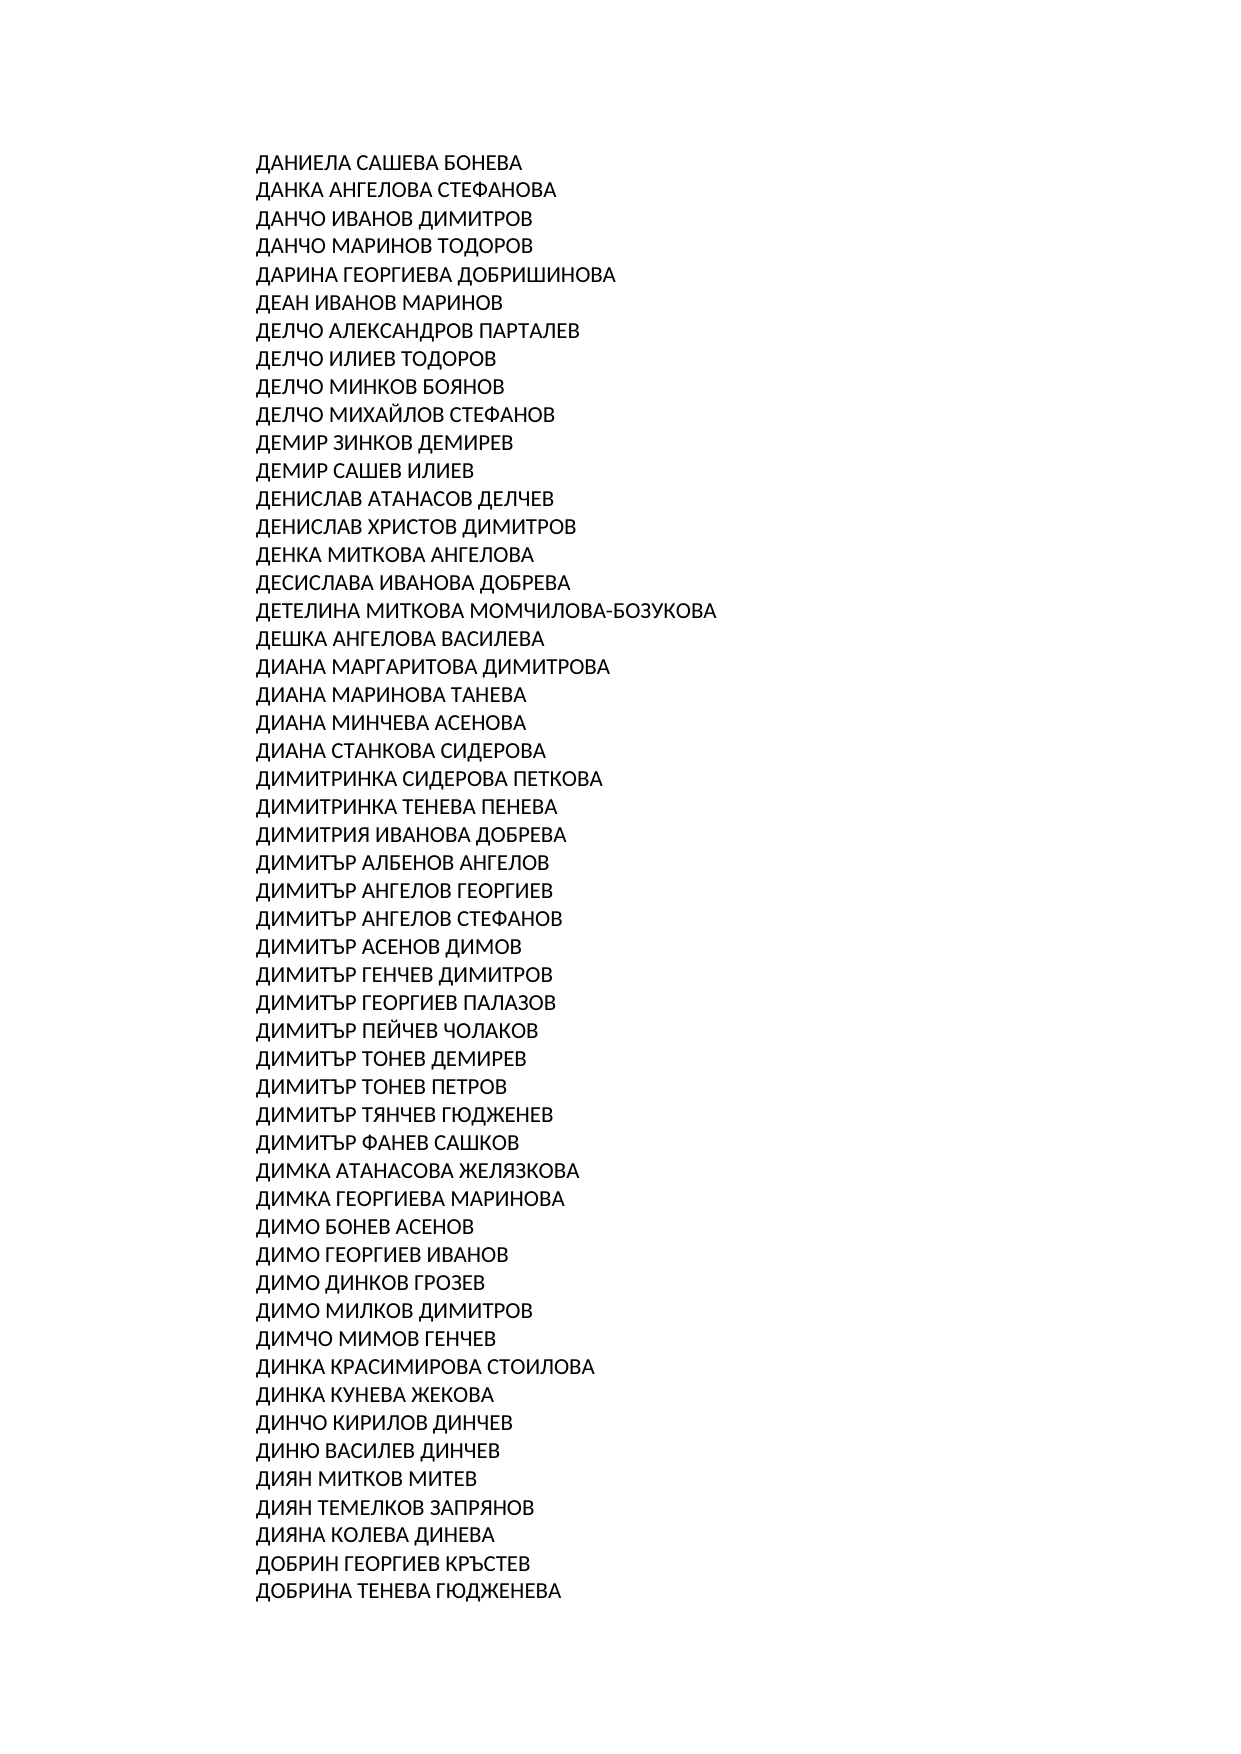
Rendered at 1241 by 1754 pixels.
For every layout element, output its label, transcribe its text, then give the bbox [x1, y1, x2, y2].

text ДИАНА МАРИНОВА ТАНЕВА [148, 680, 1093, 708]
text ДЕНИСЛАВ АТАНАСОВ ДЕЛЧЕВ [148, 484, 1093, 512]
text ДИМИТЪР ФАНЕВ САШКОВ [148, 1128, 1093, 1156]
text ДИМКА ГЕОРГИЕВА МАРИНОВА [148, 1184, 1093, 1212]
text ДИМИТЪР АЛБЕНОВ АНГЕЛОВ [148, 848, 1093, 876]
text ДЕНКА МИТКОВА АНГЕЛОВА [148, 540, 1093, 568]
text ДЕТЕЛИНА МИТКОВА МОМЧИЛОВА-БОЗУКОВА [148, 596, 1093, 624]
text ДИАНА МИНЧЕВА АСЕНОВА [148, 708, 1093, 736]
text ДАНЧО МАРИНОВ ТОДОРОВ [148, 232, 1093, 260]
text ДИНКА КУНЕВА ЖЕКОВА [148, 1381, 1093, 1408]
text ДИНЧО КИРИЛОВ ДИНЧЕВ [148, 1408, 1093, 1437]
text ДОБРИНА ТЕНЕВА ГЮДЖЕНЕВА [148, 1577, 1093, 1605]
text ДАНИЕЛА САШЕВА БОНЕВА [148, 148, 1093, 176]
text ДИМО ГЕОРГИЕВ ИВАНОВ [148, 1240, 1093, 1268]
text ДИЯН МИТКОВ МИТЕВ [148, 1464, 1093, 1493]
text ДИМКА АТАНАСОВА ЖЕЛЯЗКОВА [148, 1156, 1093, 1184]
text ДИАНА СТАНКОВА СИДЕРОВА [148, 736, 1093, 764]
text ДЕШКА АНГЕЛОВА ВАСИЛЕВА [148, 624, 1093, 652]
text ДИАНА МАРГАРИТОВА ДИМИТРОВА [148, 652, 1093, 680]
text ДИНЮ ВАСИЛЕВ ДИНЧЕВ [148, 1437, 1093, 1464]
text ДИМО ДИНКОВ ГРОЗЕВ [148, 1268, 1093, 1296]
text ДЕСИСЛАВА ИВАНОВА ДОБРЕВА [148, 568, 1093, 596]
text ДИМО БОНЕВ АСЕНОВ [148, 1212, 1093, 1240]
text ДИМИТРИНКА ТЕНЕВА ПЕНЕВА [148, 792, 1093, 820]
text ДИМИТЪР АНГЕЛОВ ГЕОРГИЕВ [148, 876, 1093, 904]
text ДЕЛЧО ИЛИЕВ ТОДОРОВ [148, 344, 1093, 372]
text ДАРИНА ГЕОРГИЕВА ДОБРИШИНОВА [148, 260, 1093, 288]
text ДИЯНА КОЛЕВА ДИНЕВА [148, 1521, 1093, 1549]
text ДЕЛЧО МИХАЙЛОВ СТЕФАНОВ [148, 400, 1093, 428]
text ДИМИТРИЯ ИВАНОВА ДОБРЕВА [148, 820, 1093, 848]
text ДЕАН ИВАНОВ МАРИНОВ [148, 288, 1093, 316]
text ДЕЛЧО МИНКОВ БОЯНОВ [148, 372, 1093, 400]
text ДАНКА АНГЕЛОВА СТЕФАНОВА [148, 176, 1093, 204]
text ДЕНИСЛАВ ХРИСТОВ ДИМИТРОВ [148, 512, 1093, 540]
text ДИМИТЪР ТЯНЧЕВ ГЮДЖЕНЕВ [148, 1100, 1093, 1128]
text ДЕМИР ЗИНКОВ ДЕМИРЕВ [148, 428, 1093, 456]
text ДИМИТЪР ГЕНЧЕВ ДИМИТРОВ [148, 960, 1093, 988]
text ДАНЧО ИВАНОВ ДИМИТРОВ [148, 204, 1093, 232]
text ДИЯН ТЕМЕЛКОВ ЗАПРЯНОВ [148, 1493, 1093, 1521]
text ДИМИТЪР ТОНЕВ ПЕТРОВ [148, 1072, 1093, 1100]
text ДИМЧО МИМОВ ГЕНЧЕВ [148, 1324, 1093, 1352]
text ДИМИТЪР ПЕЙЧЕВ ЧОЛАКОВ [148, 1016, 1093, 1044]
text ДИМИТРИНКА СИДЕРОВА ПЕТКОВА [148, 764, 1093, 792]
text ДЕМИР САШЕВ ИЛИЕВ [148, 456, 1093, 484]
text ДОБРИН ГЕОРГИЕВ КРЪСТЕВ [148, 1549, 1093, 1577]
text ДИМИТЪР АНГЕЛОВ СТЕФАНОВ [148, 904, 1093, 932]
text ДЕЛЧО АЛЕКСАНДРОВ ПАРТАЛЕВ [148, 316, 1093, 344]
text ДИМИТЪР ТОНЕВ ДЕМИРЕВ [148, 1044, 1093, 1072]
text ДИМИТЪР АСЕНОВ ДИМОВ [148, 932, 1093, 960]
text ДИНКА КРАСИМИРОВА СТОИЛОВА [148, 1352, 1093, 1381]
text ДИМИТЪР ГЕОРГИЕВ ПАЛАЗОВ [148, 988, 1093, 1016]
text ДИМО МИЛКОВ ДИМИТРОВ [148, 1296, 1093, 1324]
